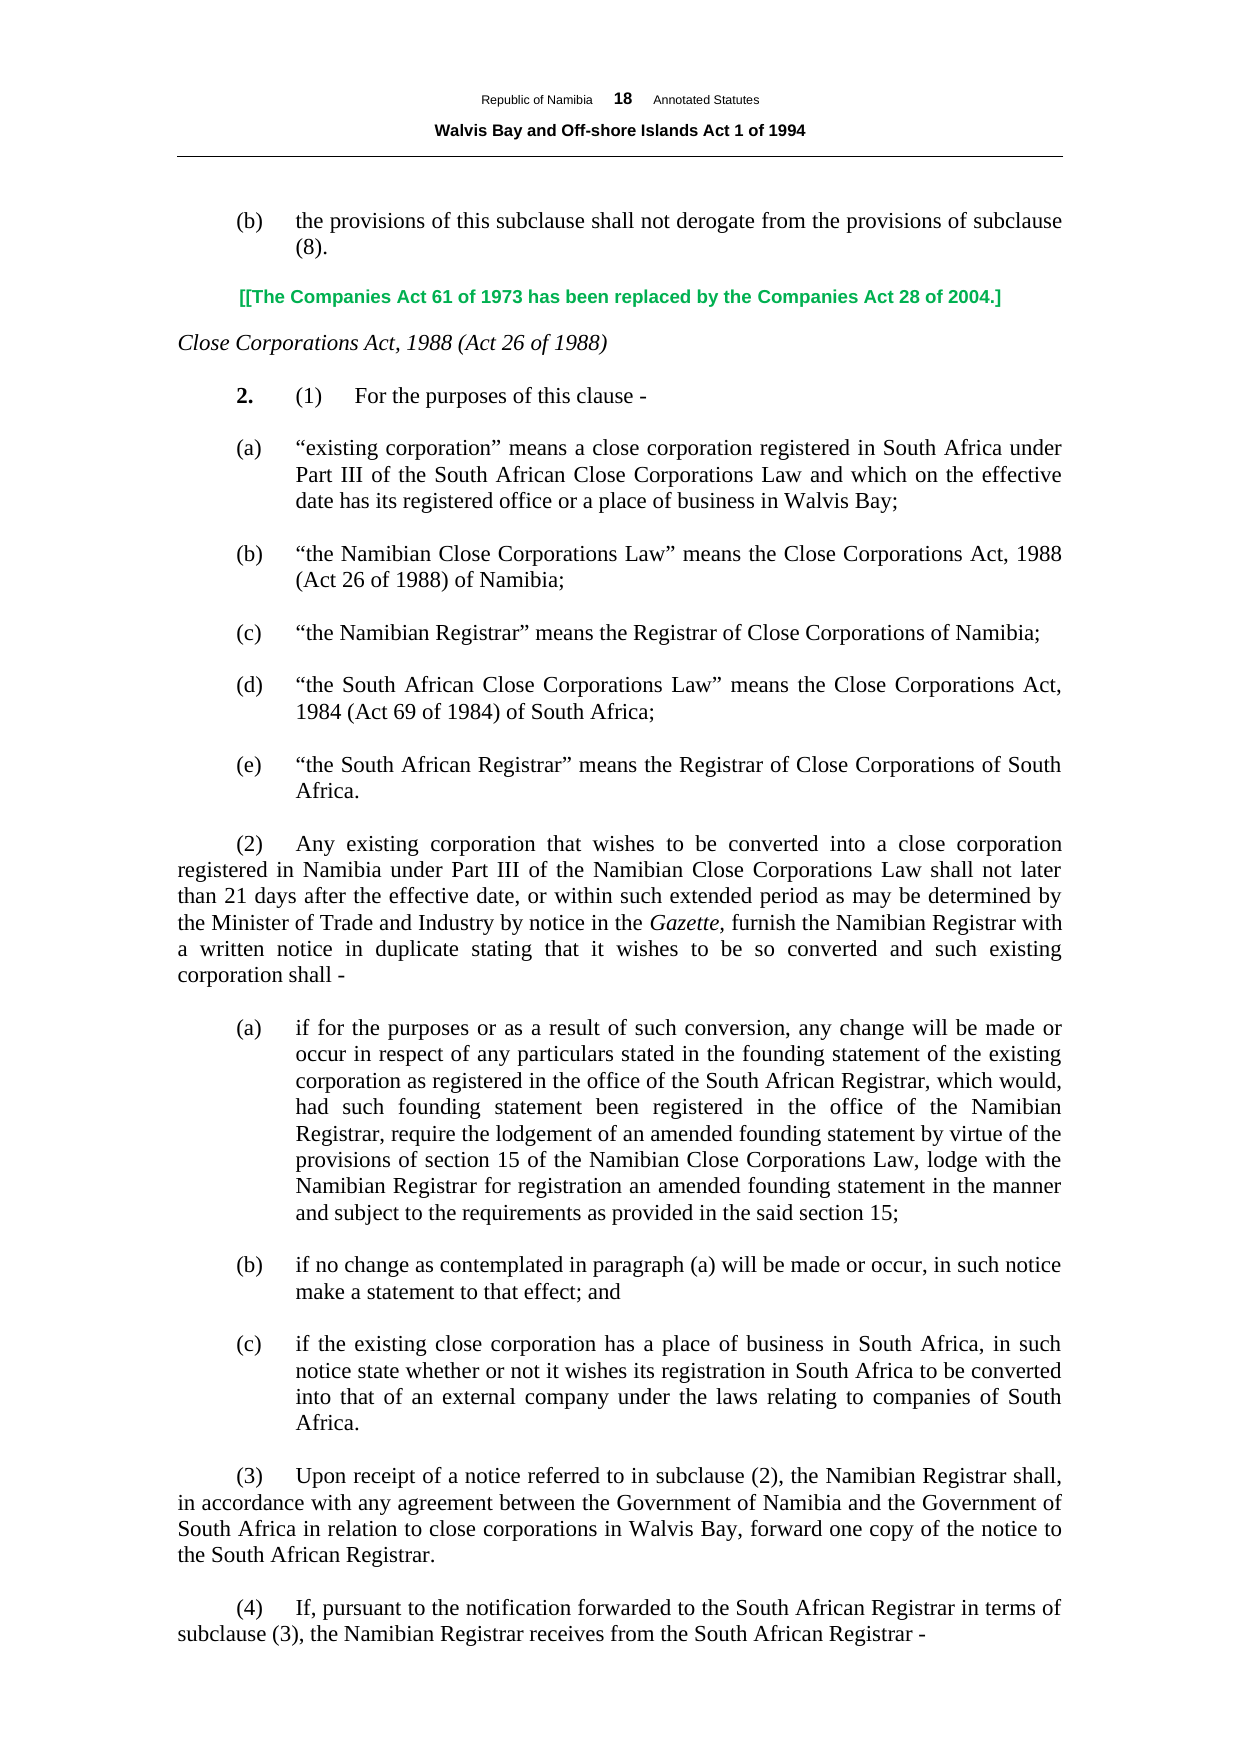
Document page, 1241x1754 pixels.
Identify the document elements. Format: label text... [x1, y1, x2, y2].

text (a) if for the purposes or as a result of such conversion, any change will be made or occur in respect of any particulars stated in the founding statement of the existing corporation as registered in the office of the South African Registrar, which would, had such founding statement been registered in the office of the Namibian Registrar, require the lodgement of an amended founding statement by virtue of the provisions of section 15 of the Namibian Close Corporations Law, lodge with the Namibian Registrar for registration an amended founding statement in the manner and subject to the requirements as provided in the said section 15; [236, 1014, 1063, 1225]
text Close Corporations Act, 1988 (Act 26 of 1988) [177, 329, 1063, 355]
text (c) if the existing close corporation has a place of business in South Africa, in such notice state whether or not it wishes its registration in South Africa to be converted into that of an external company under the laws relating to companies of South Africa. [236, 1330, 1063, 1436]
text (b) if no change as contemplated in paragraph (a) will be made or occur, in such notice make a statement to that effect; and [236, 1251, 1063, 1304]
text (d) “the South African Close Corporations Law” means the Close Corporations Act, 1984 (Act 69 of 1984) of South Africa; [236, 672, 1063, 724]
text (3) Upon receipt of a notice referred to in subclause (2), the Namibian Registrar shall, in accordance with any agreement between the Government of Namibia and the Government of South Africa in relation to close corporations in Walvis Bay, forward one copy of the notice to the South African Registrar. [177, 1462, 1063, 1568]
text (b) the provisions of this subclause shall not derogate from the provisions of subclause (8). [236, 207, 1063, 259]
text [[The Companies Act 61 of 1973 has been replaced by the Companies Act 28 of 2004.] [177, 286, 1063, 307]
text (e) “the South African Registrar” means the Registrar of Close Corporations of South Africa. [236, 751, 1063, 803]
text (b) “the Namibian Close Corporations Law” means the Close Corporations Act, 1988 (Act 26 of 1988) of Namibia; [236, 540, 1063, 592]
text (c) “the Namibian Registrar” means the Registrar of Close Corporations of Namibia; [236, 619, 1063, 645]
text (a) “existing corporation” means a close corporation registered in South Africa under Part III of the South African Close Corporations Law and which on the effective date has its registered office or a place of business in Walvis Bay; [236, 434, 1063, 513]
text (4) If, pursuant to the notification forwarded to the South African Registrar in terms of subclause (3), the Namibian Registrar receives from the South African Registrar - [177, 1594, 1063, 1647]
text (2) Any existing corporation that wishes to be converted into a close corporation registered in Namibia under Part III of the Namibian Close Corporations Law shall not later than 21 days after the effective date, or within such extended period as may be determined by the Minister of Trade and Industry by notice in the Gazette, furnish the Namibian Registrar with a written notice in duplicate stating that it wishes to be so converted and such existing corporation shall - [177, 830, 1063, 988]
text 2. (1) For the purposes of this clause - [177, 382, 1063, 408]
